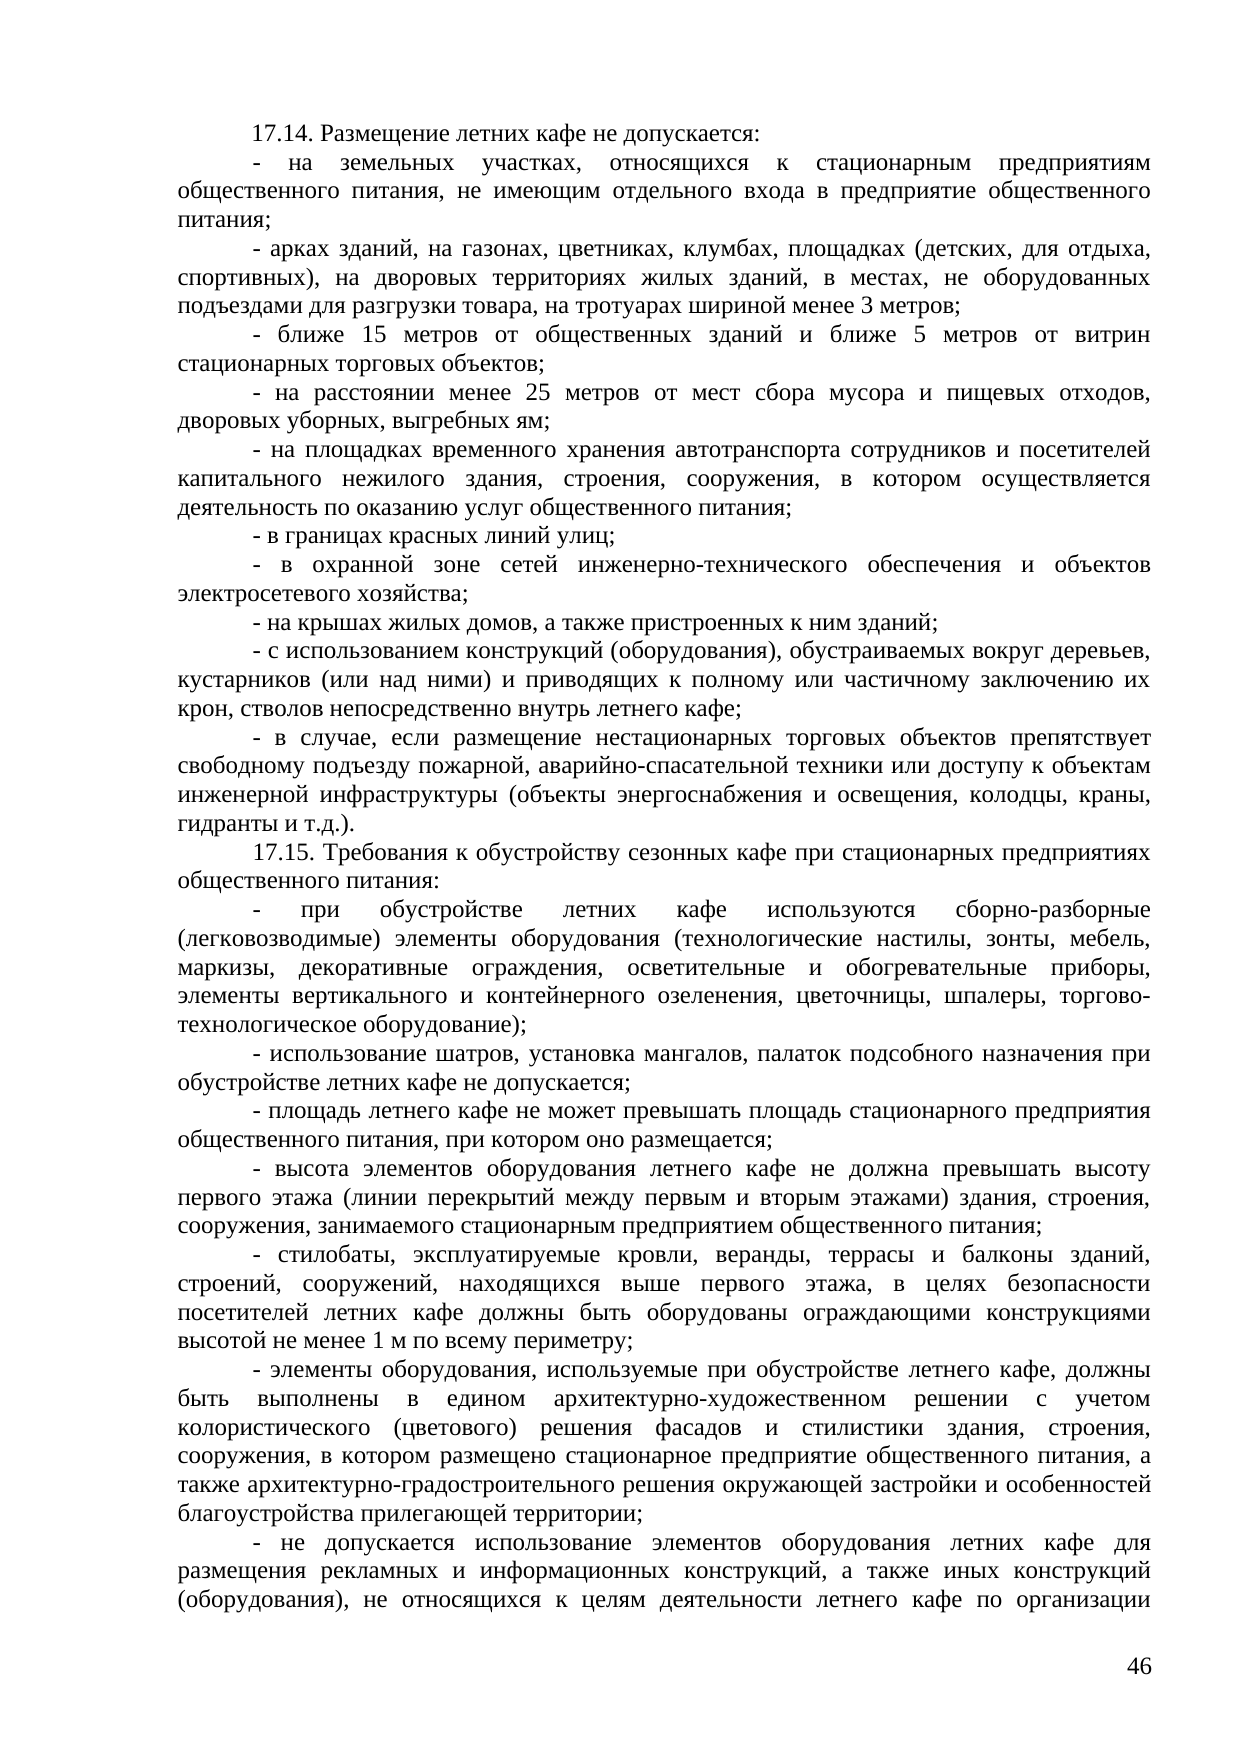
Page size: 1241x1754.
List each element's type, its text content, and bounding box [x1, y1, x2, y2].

text - площадь летнего кафе не может превышать площадь стационарного предприятия общественного питания, при котором оно размещается; [177, 1096, 1152, 1153]
text - элементы оборудования, используемые при обустройстве летнего кафе, должны быть выполнены в едином архитектурно-художественном решении с учетом колористического (цветового) решения фасадов и стилистики здания, строения, сооружения, в котором размещено стационарное предприятие общественного питания, а также архитектурно-градостроительного решения окружающей застройки и особенностей благоустройства прилегающей территории; [177, 1354, 1152, 1527]
text - высота элементов оборудования летнего кафе не должна превышать высоту первого этажа (линии перекрытий между первым и вторым этажами) здания, строения, сооружения, занимаемого стационарным предприятием общественного питания; [177, 1153, 1152, 1239]
text - на площадках временного хранения автотранспорта сотрудников и посетителей капитального нежилого здания, строения, сооружения, в котором осуществляется деятельность по оказанию услуг общественного питания; [177, 434, 1152, 521]
text - стилобаты, эксплуатируемые кровли, веранды, террасы и балконы зданий, строений, сооружений, находящихся выше первого этажа, в целях безопасности посетителей летних кафе должны быть оборудованы ограждающими конструкциями высотой не менее по всему периметру; [177, 1239, 1152, 1354]
text - при обустройстве летних кафе используются сборно-разборные (легковозводимые) элементы оборудования (технологические настилы, зонты, мебель, маркизы, декоративные ограждения, осветительные и обогревательные приборы, элементы вертикального и контейнерного озеленения, цветочницы, шпалеры, торгово-технологическое оборудование); [177, 894, 1152, 1038]
text - арках зданий, на газонах, цветниках, клумбах, площадках (детских, для отдыха, спортивных), на дворовых территориях жилых зданий, в местах, не оборудованных подъездами для разгрузки товара, на тротуарах шириной менее ; [177, 233, 1152, 319]
text - на расстоянии менее от мест сбора мусора и пищевых отходов, дворовых уборных, выгребных ям; [177, 377, 1152, 434]
text - в границах красных линий улиц; [177, 521, 1152, 549]
text - использование шатров, установка мангалов, палаток подсобного назначения при обустройстве летних кафе не допускается; [177, 1038, 1152, 1096]
text - на земельных участках, относящихся к стационарным предприятиям общественного питания, не имеющим отдельного входа в предприятие общественного питания; [177, 147, 1152, 233]
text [177, 1527, 1152, 1613]
text - с использованием конструкций (оборудования), обустраиваемых вокруг деревьев, кустарников (или над ними) и приводящих к полному или частичному заключению их крон, стволов непосредственно внутрь летнего кафе; [177, 636, 1152, 722]
text - в охранной зоне сетей инженерно-технического обеспечения и объектов электросетевого хозяйства; [177, 549, 1152, 607]
text - в случае, если размещение нестационарных торговых объектов препятствует свободному подъезду пожарной, аварийно-спасательной техники или доступу к объектам инженерной инфраструктуры (объекты энергоснабжения и освещения, колодцы, краны, гидранты и т.д.). [177, 722, 1152, 837]
text 17.15. Требования к обустройству сезонных кафе при стационарных предприятиях общественного питания: [177, 837, 1152, 894]
text - ближе от общественных зданий и ближе от витрин стационарных торговых объектов; [177, 319, 1152, 377]
text - на крышах жилых домов, а также пристроенных к ним зданий; [177, 607, 1152, 636]
text 17.14. Размещение летних кафе не допускается: [177, 118, 1152, 147]
